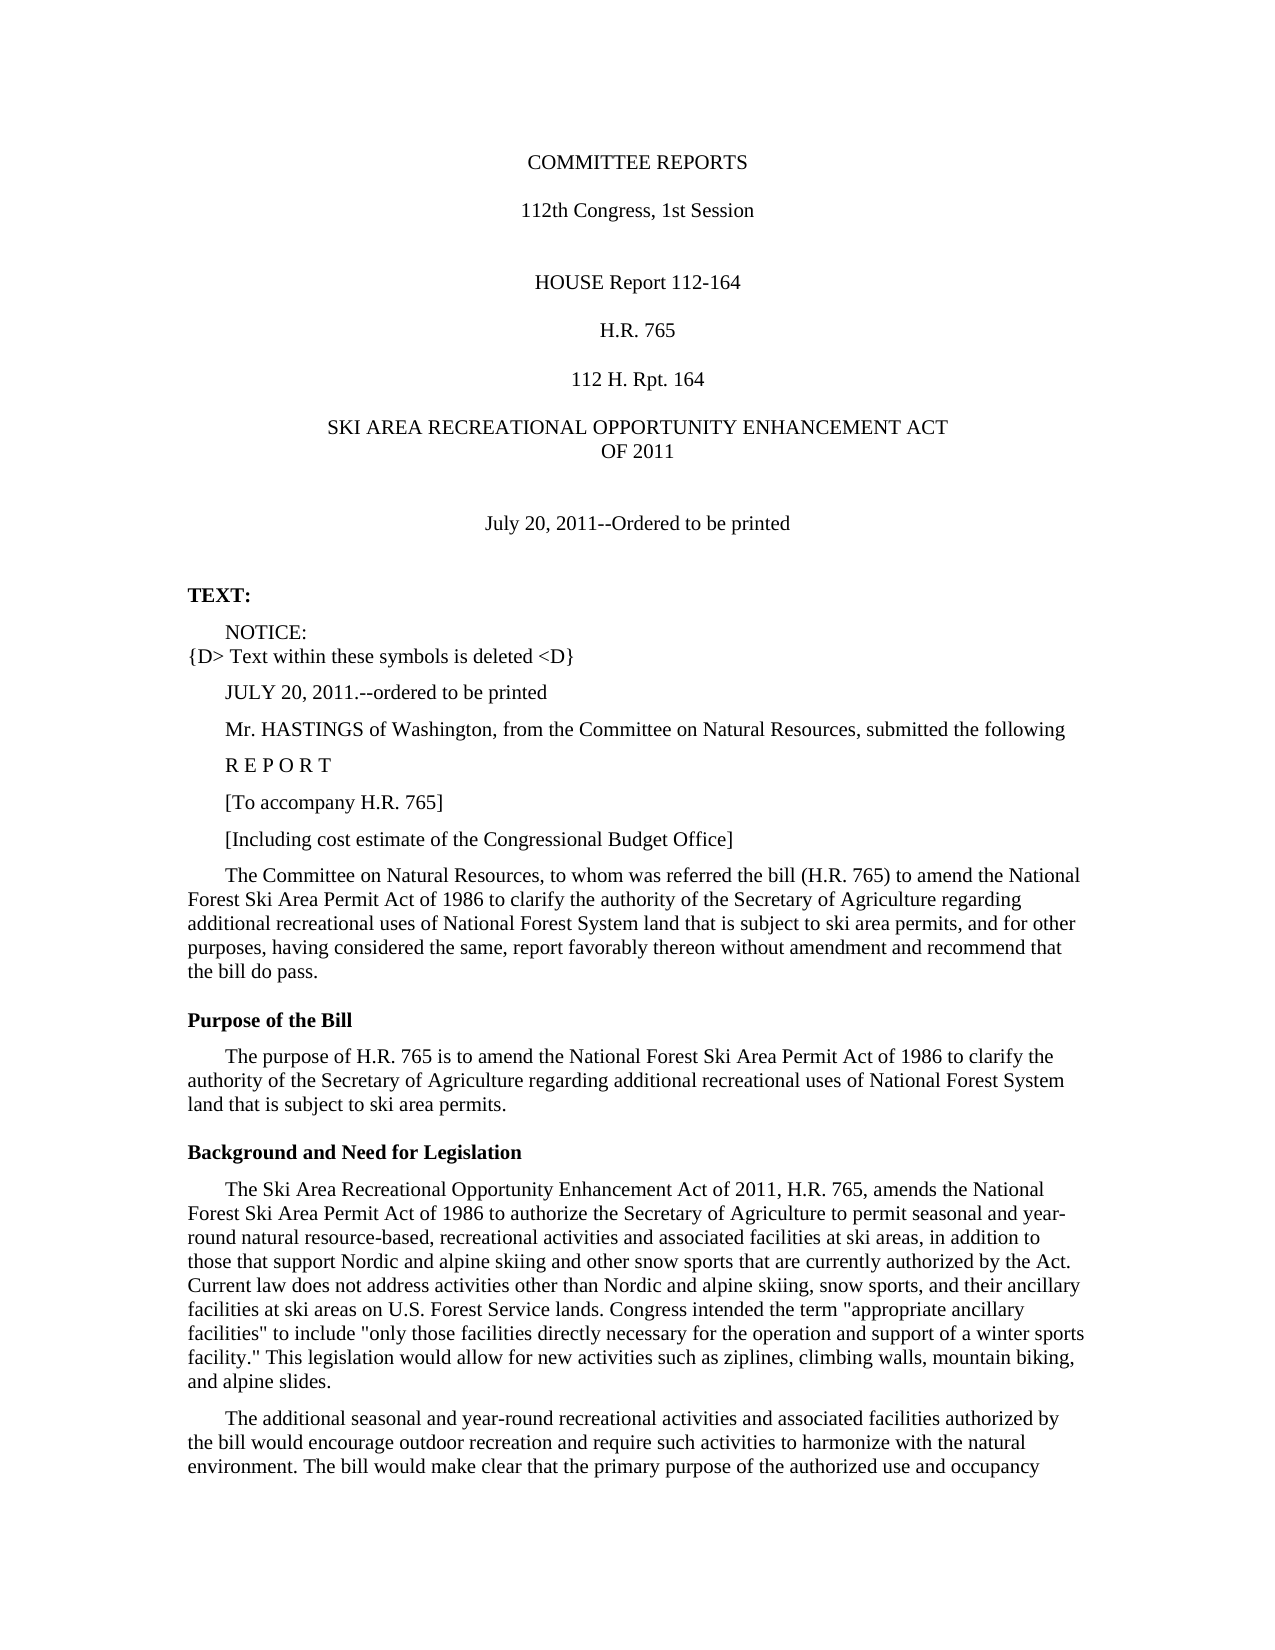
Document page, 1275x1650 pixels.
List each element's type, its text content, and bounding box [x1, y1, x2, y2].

text NOTICE: [187, 620, 1087, 644]
text July 20, 2011--Ordered to be printed [312, 511, 962, 535]
text TEXT: [187, 583, 1087, 607]
text 112th Congress, 1st Session [312, 198, 962, 222]
text The Ski Area Recreational Opportunity Enhancement Act of 2011, H.R. 765, amends the National Forest Ski Area Permit Act of 1986 to authorize the Secretary of Agriculture to permit seasonal and year-round natural resource-based, recreational activities and associated facilities at ski areas, in addition to those that support Nordic and alpine skiing and other snow sports that are currently authorized by the Act. Current law does not address activities other than Nordic and alpine skiing, snow sports, and their ancillary facilities at ski areas on U.S. Forest Service lands. Congress intended the term "appropriate ancillary facilities" to include "only those facilities directly necessary for the operation and support of a winter sports facility." This legislation would allow for new activities such as ziplines, climbing walls, mountain biking, and alpine slides. [187, 1177, 1087, 1393]
text [Including cost estimate of the Congressional Budget Office] [187, 827, 1087, 851]
text {D> Text within these symbols is deleted <D} [187, 644, 1087, 668]
text JULY 20, 2011.--ordered to be printed [187, 680, 1087, 704]
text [187, 1406, 1087, 1478]
text HOUSE Report 112-164 [312, 270, 962, 294]
text Background and Need for Legislation [187, 1140, 1087, 1164]
text Purpose of the Bill [187, 1007, 1087, 1032]
text COMMITTEE REPORTS [312, 150, 962, 174]
text R E P O R T [187, 753, 1087, 777]
text H.R. 765 [312, 318, 962, 342]
text Mr. HASTINGS of Washington, from the Committee on Natural Resources, submitted the following [187, 717, 1087, 741]
text The Committee on Natural Resources, to whom was referred the bill (H.R. 765) to amend the National Forest Ski Area Permit Act of 1986 to clarify the authority of the Secretary of Agriculture regarding additional recreational uses of National Forest System land that is subject to ski area permits, and for other purposes, having considered the same, report favorably thereon without amendment and recommend that the bill do pass. [187, 863, 1087, 983]
text The purpose of H.R. 765 is to amend the National Forest Ski Area Permit Act of 1986 to clarify the authority of the Secretary of Agriculture regarding additional recreational uses of National Forest System land that is subject to ski area permits. [187, 1044, 1087, 1116]
text SKI AREA RECREATIONAL OPPORTUNITY ENHANCEMENT ACT OF 2011 [312, 415, 962, 463]
text [To accompany H.R. 765] [187, 790, 1087, 814]
text 112 H. Rpt. 164 [312, 367, 962, 391]
